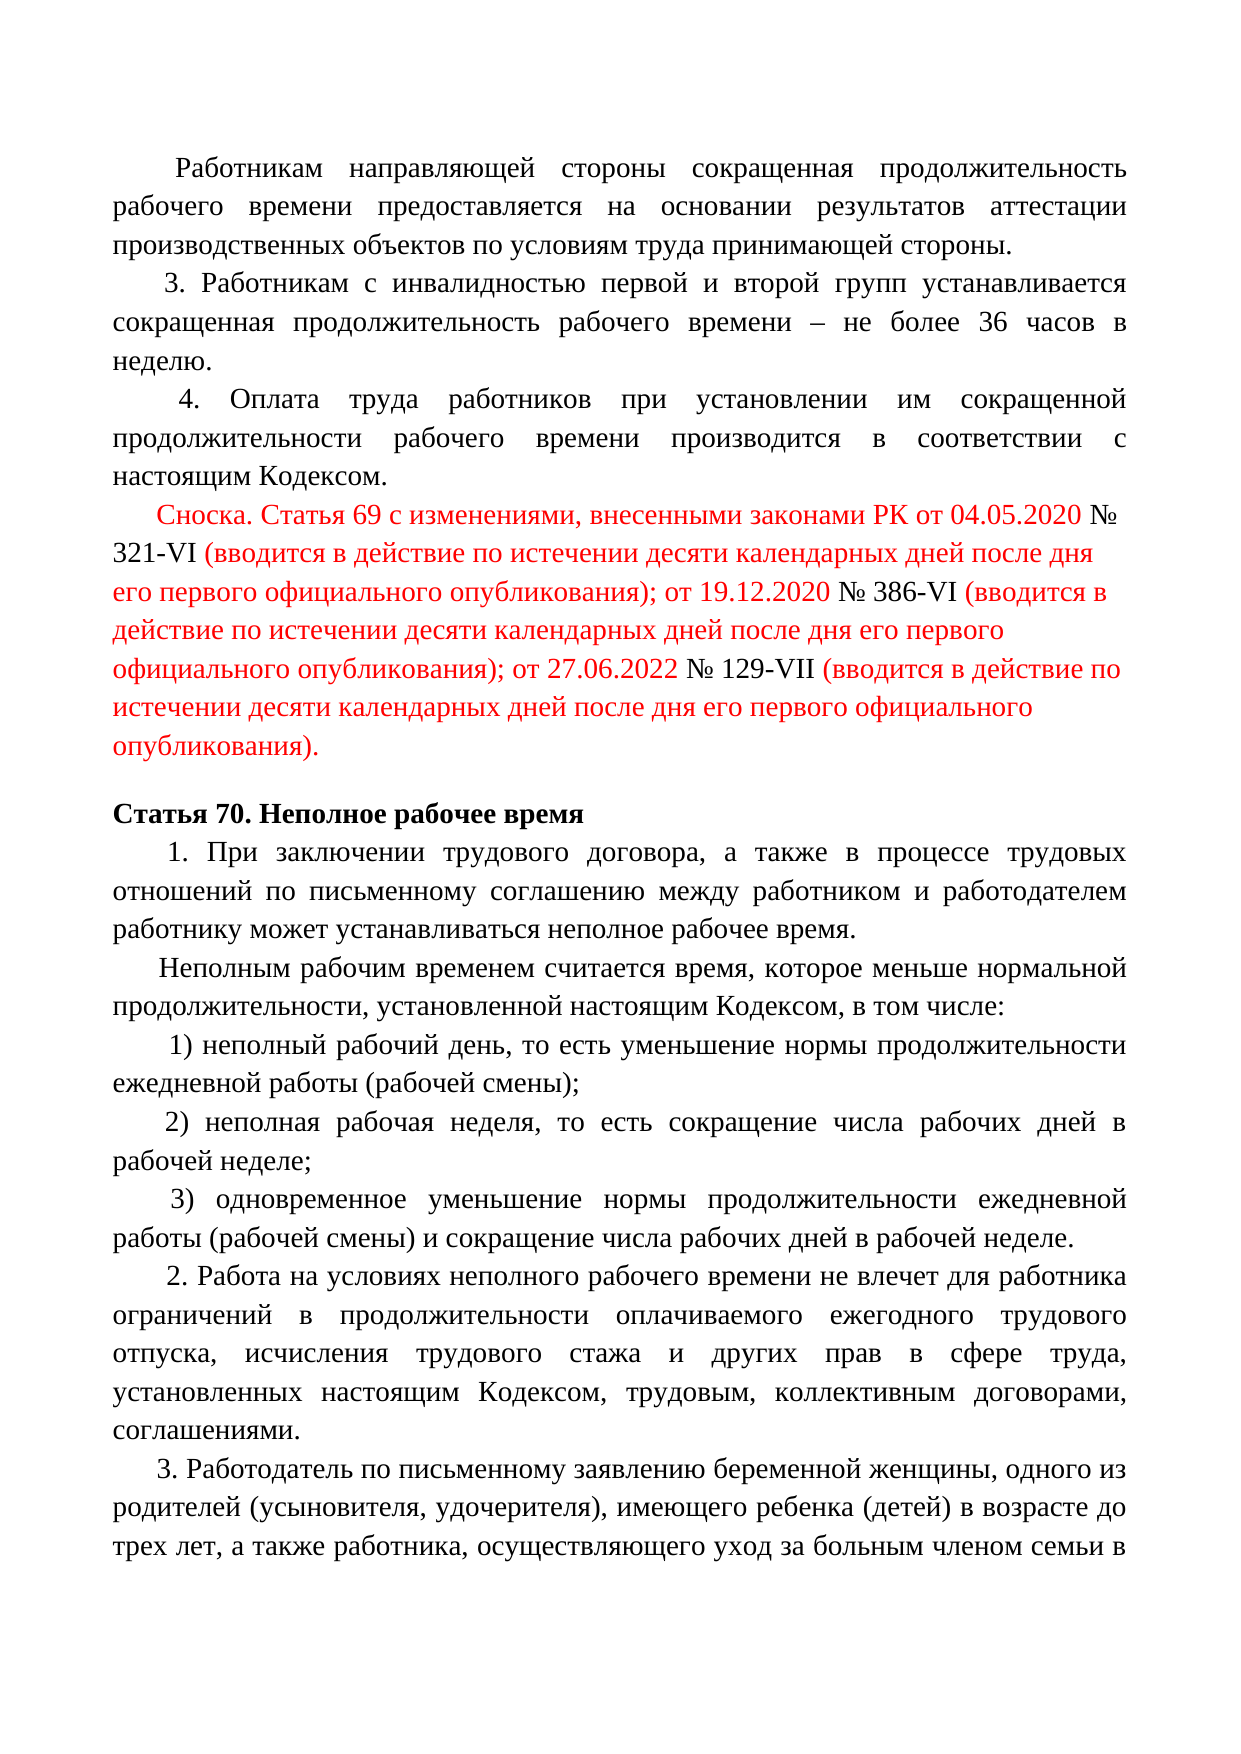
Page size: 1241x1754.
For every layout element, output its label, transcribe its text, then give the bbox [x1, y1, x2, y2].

text 2. Работа на условиях неполного рабочего времени не влечет для работника ограничений в продолжительности оплачиваемого ежегодного трудового отпуска, исчисления трудового стажа и других прав в сфере труда, установленных настоящим Кодексом, трудовым, коллективным договорами, соглашениями. [112, 1258, 1128, 1446]
text 1) неполный рабочий день, то есть уменьшение нормы продолжительности ежедневной работы (рабочей смены); [112, 1027, 1128, 1099]
text 2) неполная рабочая неделя, то есть сокращение числа рабочих дней в рабочей неделе; [112, 1104, 1128, 1176]
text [112, 1451, 1128, 1562]
text 3) одновременное уменьшение нормы продолжительности ежедневной работы (рабочей смены) и сокращение числа рабочих дней в рабочей неделе. [112, 1181, 1128, 1253]
text 3. Работникам с инвалидностью первой и второй групп устанавливается сокращенная продолжительность рабочего времени – не более 36 часов в неделю. [112, 266, 1128, 376]
text Неполным рабочим временем считается время, которое меньше нормальной продолжительности, установленной настоящим Кодексом, в том числе: [112, 950, 1128, 1022]
text 1. При заключении трудового договора, а также в процессе трудовых отношений по письменному соглашению между работником и работодателем работнику может устанавливаться неполное рабочее время. [112, 834, 1128, 945]
text Работникам направляющей стороны сокращенная продолжительность рабочего времени предоставляется на основании результатов аттестации производственных объектов по условиям труда принимающей стороны. [112, 150, 1128, 261]
text Сноска. Статья 69 с изменениями, внесенными законами РК от 04.05.2020 № 321-VІ (вводится в действие по истечении десяти календарных дней после дня его первого официального опубликования); от 19.12.2020 № 386-VI (вводится в действие по истечении десяти календарных дней после дня его первого официального опубликования); от 27.06.2022 № 129-VII (вводится в действие по истечении десяти календарных дней после дня его первого официального опубликования). [112, 497, 1128, 792]
text Статья 70. Неполное рабочее время [112, 796, 1128, 829]
text 4. Оплата труда работников при установлении им сокращенной продолжительности рабочего времени производится в соответствии с настоящим Кодексом. [112, 381, 1128, 492]
